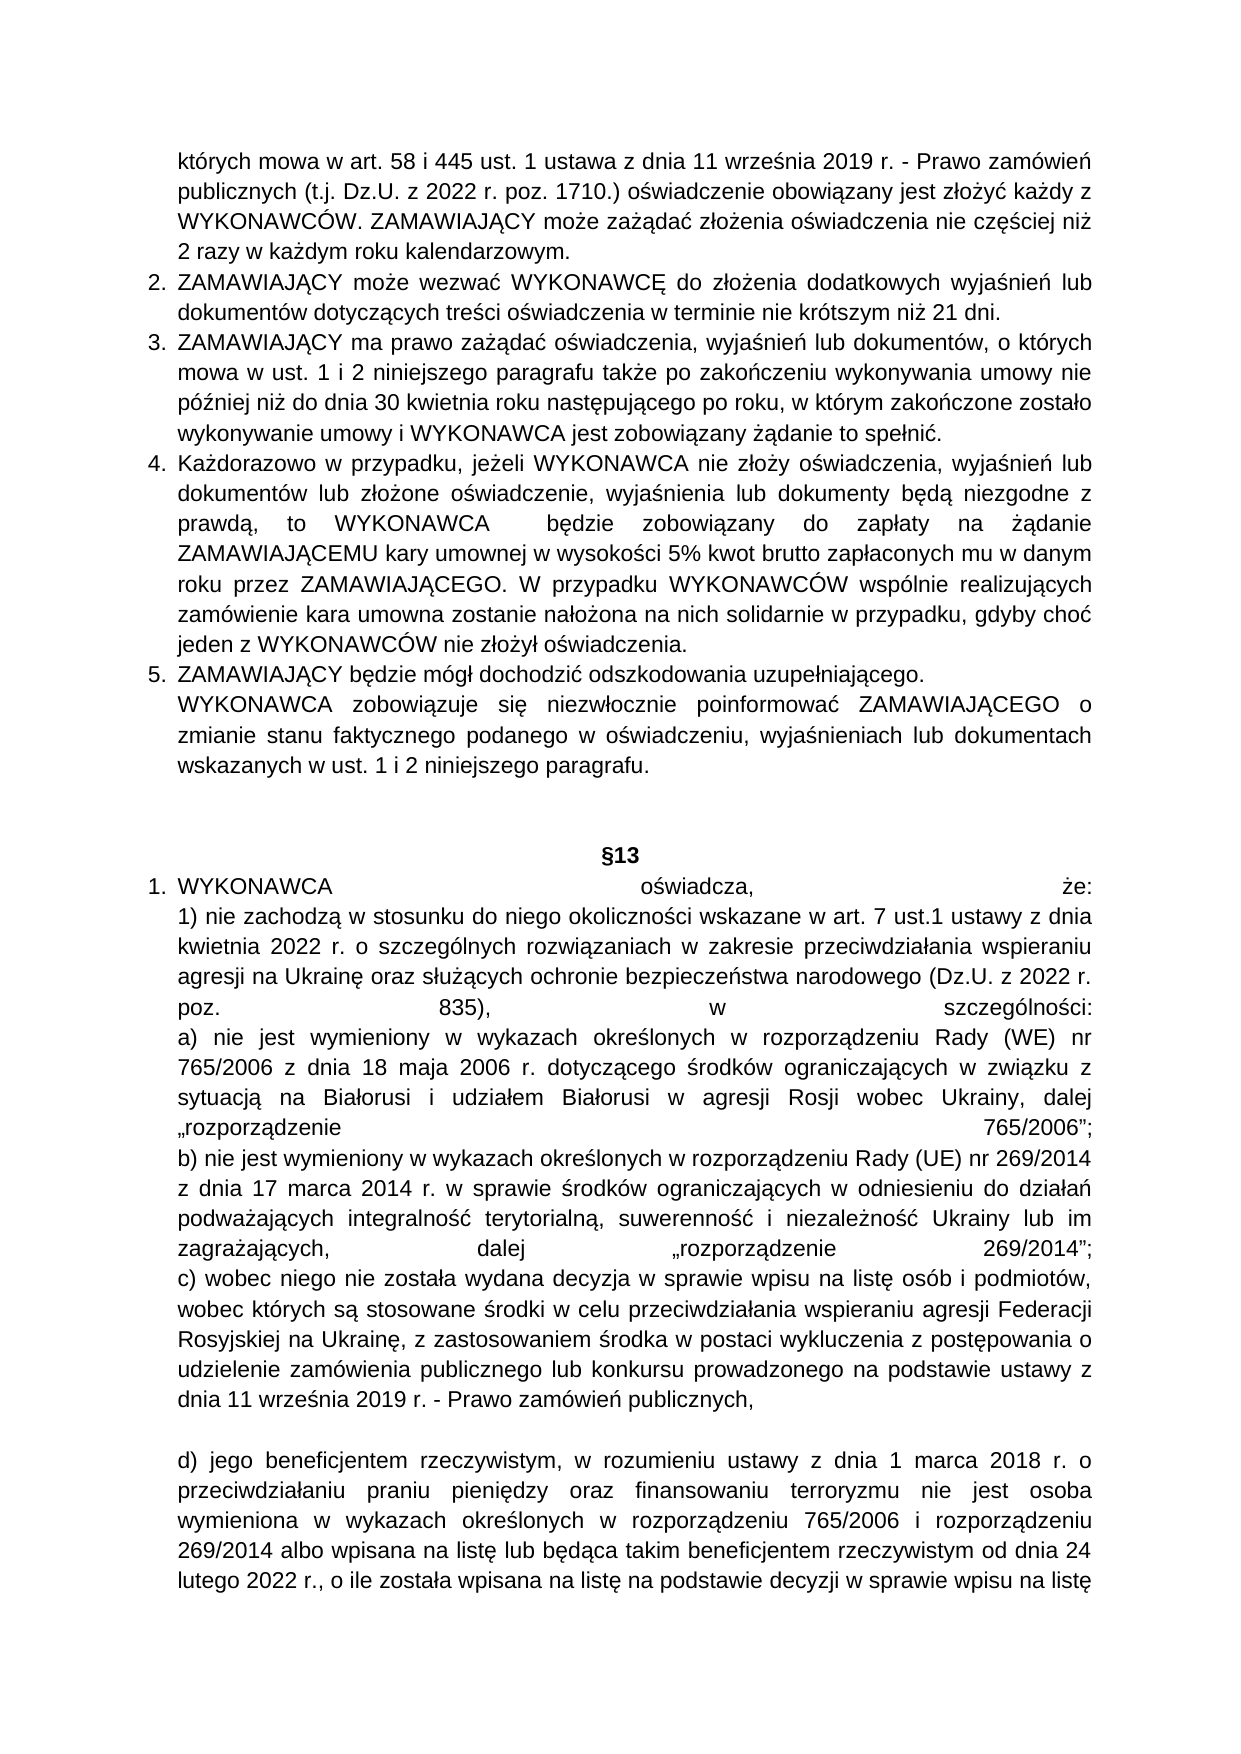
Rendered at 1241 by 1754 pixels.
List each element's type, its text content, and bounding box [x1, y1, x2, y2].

list ZAMAWIAJĄCY będzie mógł dochodzić odszkodowania uzupełniającego. [148, 661, 1093, 687]
list WYKONAWCA oświadcza, że: 1) nie zachodzą w stosunku do niego okoliczności wskazane w art. 7 ust.1 ustawy z dnia kwietnia 2022 r. o szczególnych rozwiązaniach w zakresie przeciwdziałania wspieraniu agresji na Ukrainę oraz służących ochronie bezpieczeństwa narodowego (Dz.U. z 2022 r. poz. 835), w szczególności: a) nie jest wymieniony w wykazach określonych w rozporządzeniu Rady (WE) nr 765/2006 z dnia 18 maja 2006 r. dotyczącego środków ograniczających w związku z sytuacją na Białorusi i udziałem Białorusi w agresji Rosji wobec Ukrainy, dalej „rozporządzenie 765/2006”; b) nie jest wymieniony w wykazach określonych w rozporządzeniu Rady (UE) nr 269/2014 z dnia 17 marca 2014 r. w sprawie środków ograniczających w odniesieniu do działań podważających integralność terytorialną, suwerenność i niezależność Ukrainy lub im zagrażających, dalej „rozporządzenie 269/2014”; c) wobec niego nie została wydana decyzja w sprawie wpisu na listę osób i podmiotów, wobec których są stosowane środki w celu przeciwdziałania wspieraniu agresji Federacji Rosyjskiej na Ukrainę, z zastosowaniem środka w postaci wykluczenia z postępowania o udzielenie zamówienia publicznego lub konkursu prowadzonego na podstawie ustawy z dnia 11 września 2019 r. - Prawo zamówień publicznych, [148, 873, 1093, 1412]
list ZAMAWIAJĄCY ma prawo zażądać oświadczenia, wyjaśnień lub dokumentów, o których mowa w ust. 1 i 2 niniejszego paragrafu także po zakończeniu wykonywania umowy nie później niż do dnia 30 kwietnia roku następującego po roku, w którym zakończone zostało wykonywanie umowy i WYKONAWCA jest zobowiązany żądanie to spełnić. [148, 329, 1093, 446]
list Każdorazowo w przypadku, jeżeli WYKONAWCA nie złoży oświadczenia, wyjaśnień lub dokumentów lub złożone oświadczenie, wyjaśnienia lub dokumenty będą niezgodne z prawdą, to WYKONAWCA będzie zobowiązany do zapłaty na żądanie ZAMAWIAJĄCEMU kary umownej w wysokości 5% kwot brutto zapłaconych mu w danym roku przez ZAMAWIAJĄCEGO. W przypadku WYKONAWCÓW wspólnie realizujących zamówienie kara umowna zostanie nałożona na nich solidarnie w przypadku, gdyby choć jeden z WYKONAWCÓW nie złożył oświadczenia. [148, 450, 1093, 657]
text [177, 1416, 1093, 1594]
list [148, 148, 1093, 264]
list ZAMAWIAJĄCY może wezwać WYKONAWCĘ do złożenia dodatkowych wyjaśnień lub dokumentów dotyczących treści oświadczenia w terminie nie krótszym niż 21 dni. [148, 268, 1093, 325]
text WYKONAWCA zobowiązuje się niezwłocznie poinformować ZAMAWIAJĄCEGO o zmianie stanu faktycznego podanego w oświadczeniu, wyjaśnieniach lub dokumentach wskazanych w ust. 1 i 2 niniejszego paragrafu. [177, 691, 1093, 778]
text §13 [148, 842, 1093, 869]
